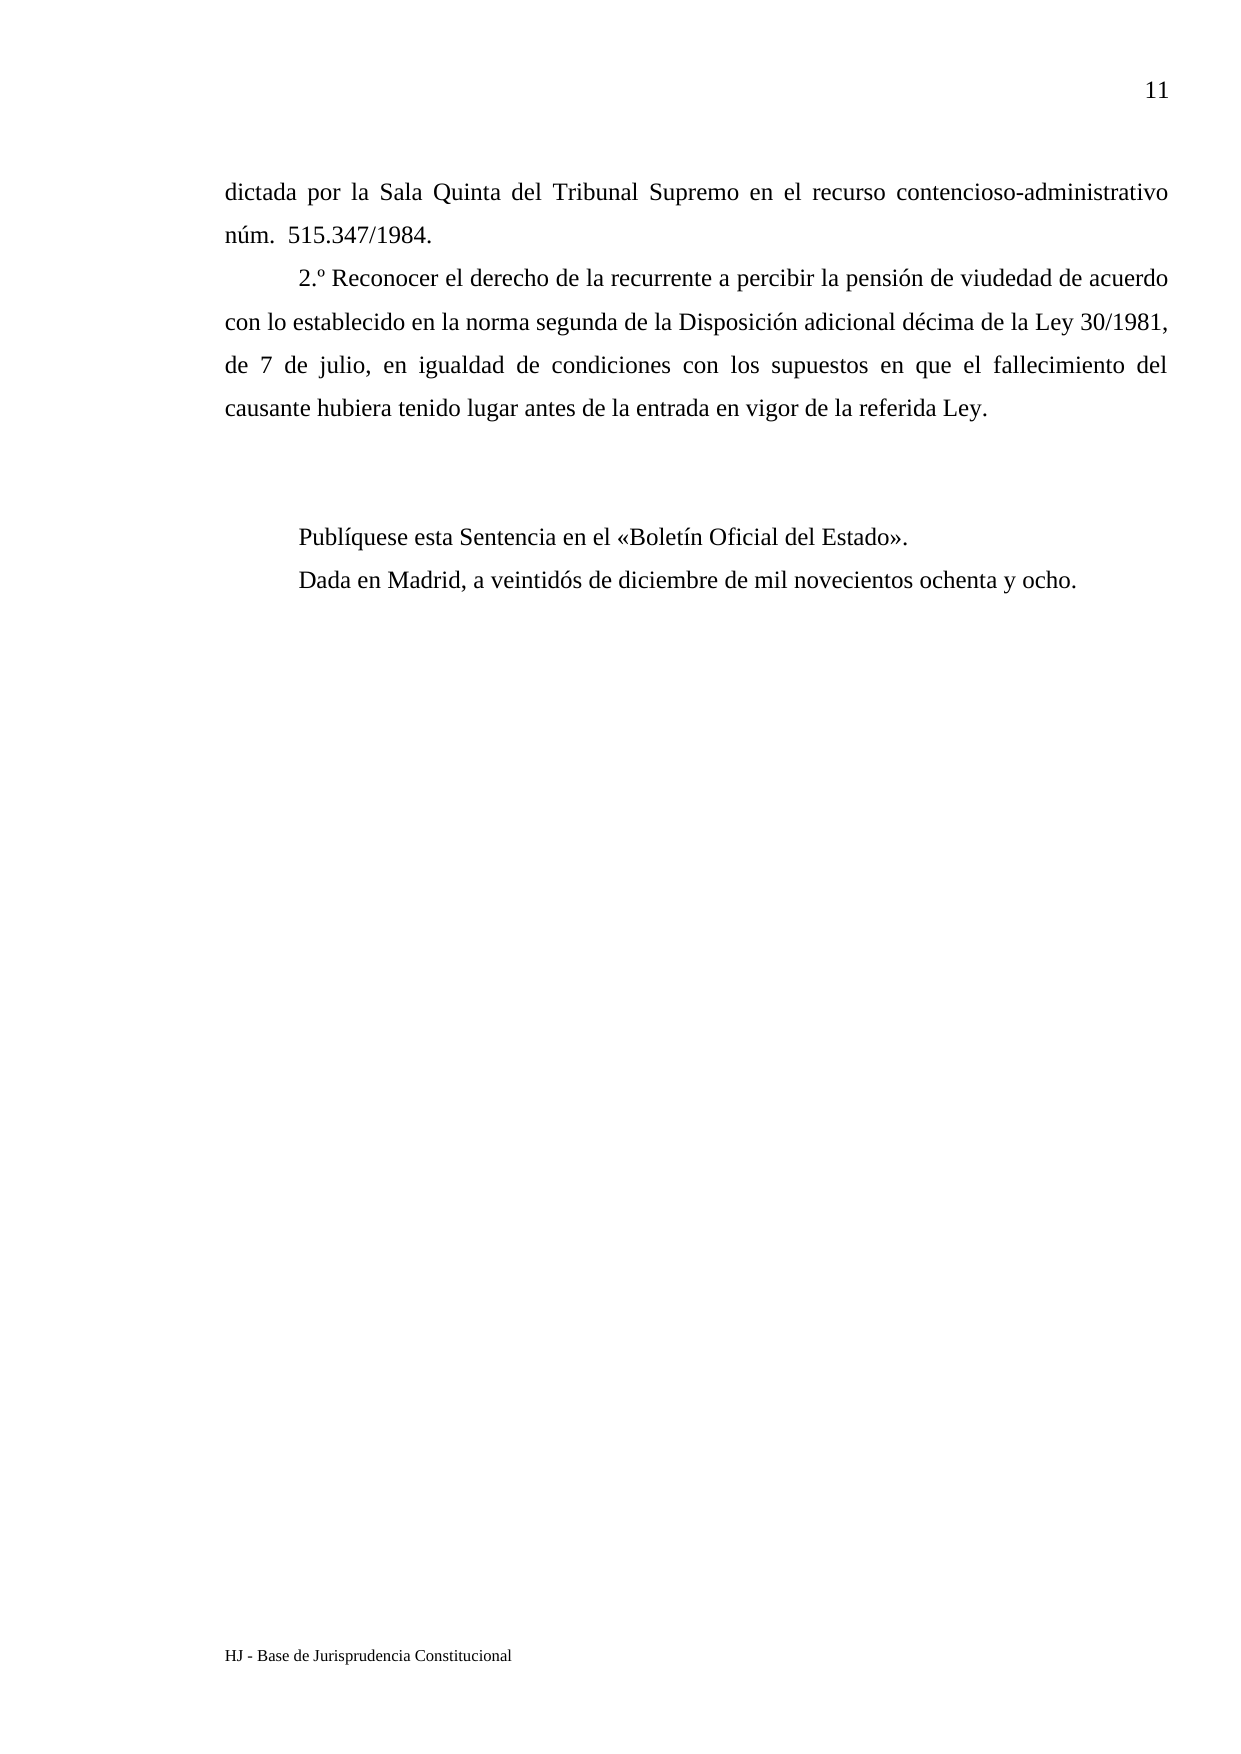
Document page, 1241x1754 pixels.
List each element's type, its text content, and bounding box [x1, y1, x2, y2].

text Publíquese esta Sentencia en el «Boletín Oficial del Estado». [224, 522, 1169, 551]
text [224, 177, 1169, 249]
text 2.º Reconocer el derecho de la recurrente a percibir la pensión de viudedad de acuerdo con lo establecido en la norma segunda de la Disposición adicional décima de la Ley 30/1981, de 7 de julio, en igualdad de condiciones con los supuestos en que el fallecimiento del causante hubiera tenido lugar antes de la entrada en vigor de la referida Ley. [224, 263, 1169, 422]
text Dada en Madrid, a veintidós de diciembre de mil novecientos ochenta y ocho. [224, 565, 1169, 594]
